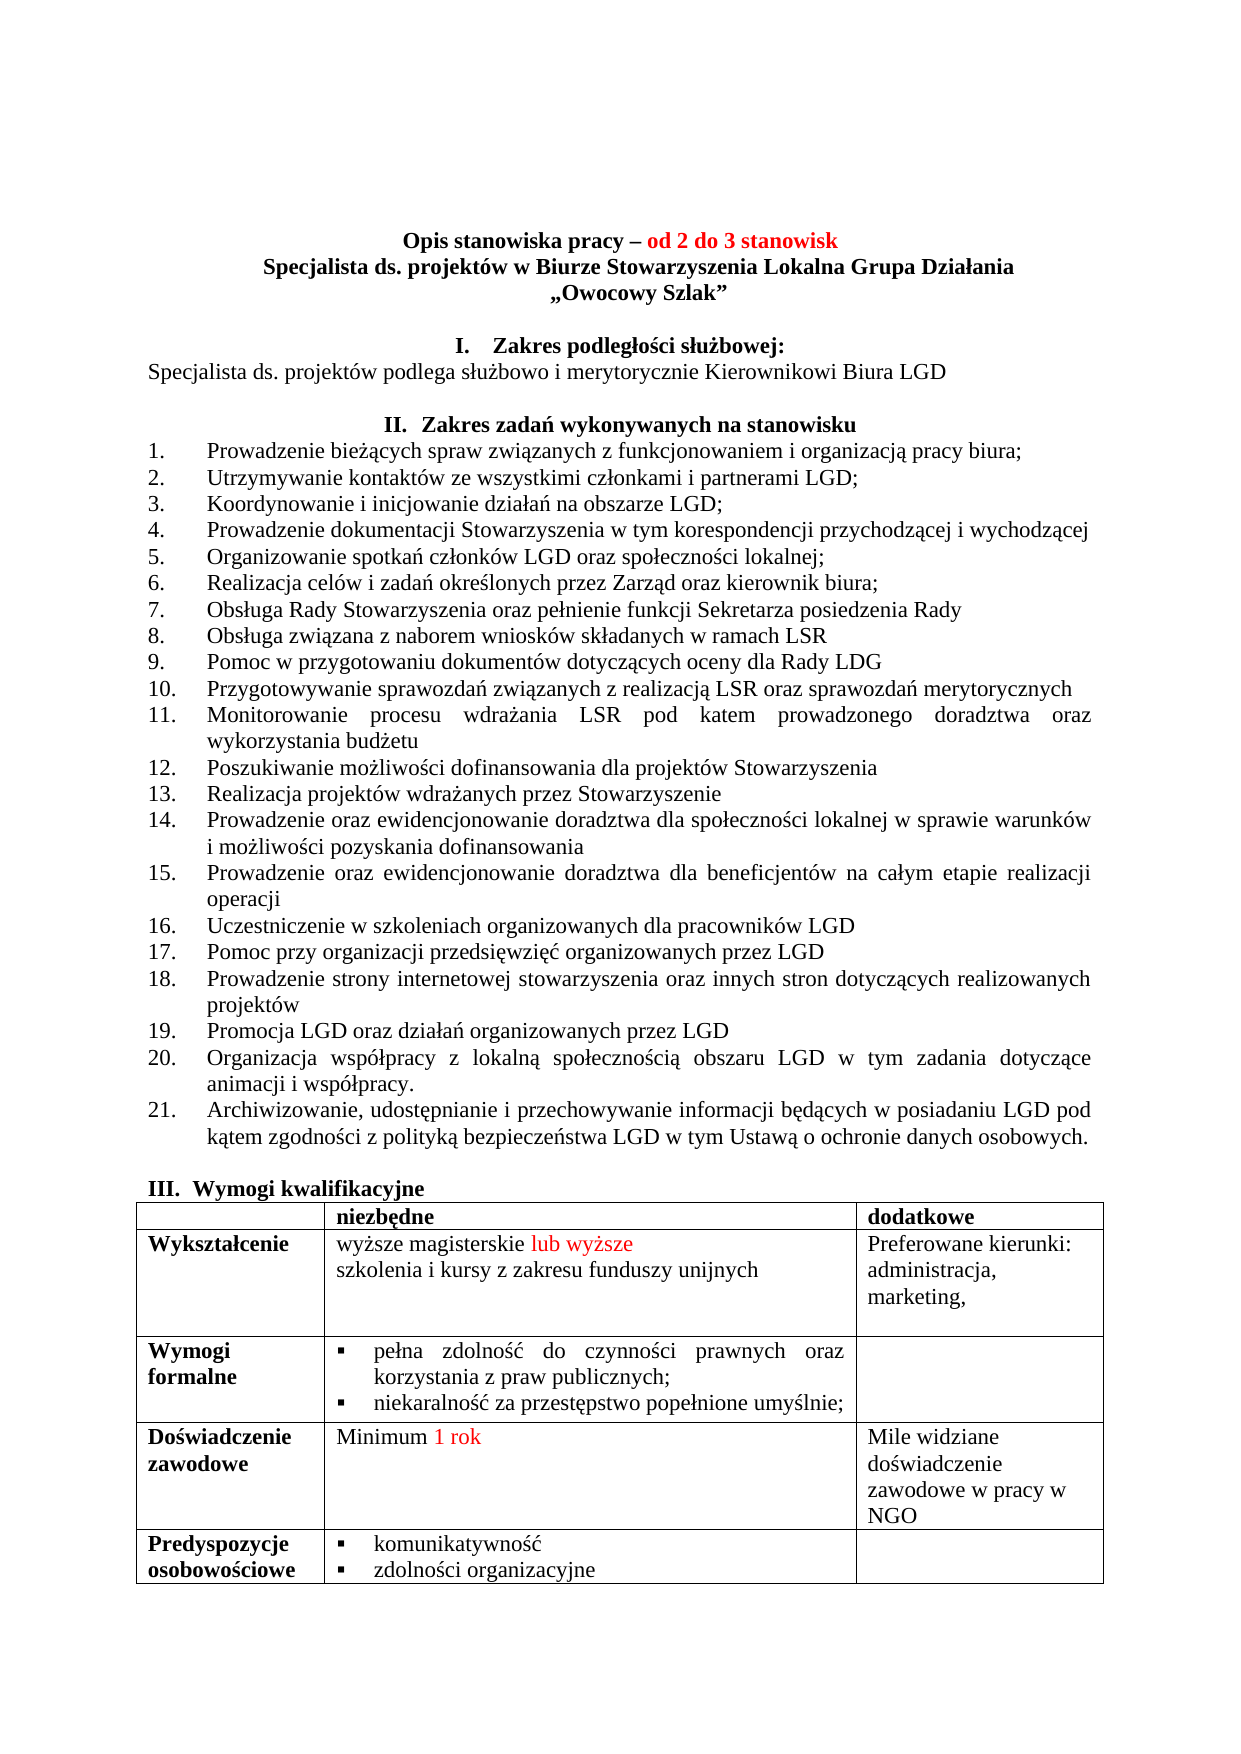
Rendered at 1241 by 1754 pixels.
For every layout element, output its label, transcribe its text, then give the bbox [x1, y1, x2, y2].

table_cell Wykształcenie [137, 1230, 324, 1336]
text Specjalista ds. projektów w Biurze Stowarzyszenia Lokalna Grupa Działania [185, 253, 1093, 279]
table_cell Preferowane kierunki: administracja, marketing, [857, 1230, 1103, 1336]
list Specjalista ds. projektów podlega służbowo i merytorycznie Kierownikowi Biura LGD [148, 358, 1093, 385]
list Organizacja współpracy z lokalną społecznością obszaru LGD w tym zadania dotyczące animacji i współpracy. [148, 1044, 1093, 1096]
list Monitorowanie procesu wdrażania LSR pod katem prowadzonego doradztwa oraz wykorzystania budżetu [148, 701, 1093, 754]
list Prowadzenie dokumentacji Stowarzyszenia w tym korespondencji przychodzącej i wychodzącej [148, 517, 1093, 543]
list Organizowanie spotkań członków LGD oraz społeczności lokalnej; [148, 543, 1093, 569]
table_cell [325, 1530, 856, 1582]
list Realizacja projektów wdrażanych przez Stowarzyszenie [148, 780, 1093, 806]
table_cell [137, 1530, 324, 1582]
list Koordynowanie i inicjowanie działań na obszarze LGD; [148, 490, 1093, 517]
list Promocja LGD oraz działań organizowanych przez LGD [148, 1017, 1093, 1044]
list Prowadzenie oraz ewidencjonowanie doradztwa dla społeczności lokalnej w sprawie warunków i możliwości pozyskania dofinansowania [148, 806, 1093, 859]
list Pomoc w przygotowaniu dokumentów dotyczących oceny dla Rady LDG [148, 648, 1093, 675]
list Zakres zadań wykonywanych na stanowisku [148, 411, 1093, 437]
list Poszukiwanie możliwości dofinansowania dla projektów Stowarzyszenia [148, 754, 1093, 780]
list Zakres podległości służbowej: [148, 332, 1093, 358]
list Prowadzenie bieżących spraw związanych z funkcjonowaniem i organizacją pracy biura; [148, 437, 1093, 464]
table_cell wyższe magisterskie lub wyższe szkolenia i kursy z zakresu funduszy unijnych [325, 1230, 856, 1336]
table_cell pełna zdolność do czynności prawnych oraz korzystania z praw publicznych; niekaralność za przestępstwo popełnione umyślnie; [325, 1337, 856, 1422]
list Wymogi kwalifikacyjne [148, 1175, 1093, 1202]
table_header dodatkowe [857, 1203, 1103, 1229]
list Przygotowywanie sprawozdań związanych z realizacją LSR oraz sprawozdań merytorycznych [148, 675, 1093, 701]
table_cell [857, 1337, 1103, 1422]
table_cell Wymogi formalne [137, 1337, 324, 1422]
table_cell [857, 1530, 1103, 1582]
list Prowadzenie oraz ewidencjonowanie doradztwa dla beneficjentów na całym etapie realizacji operacji [148, 859, 1093, 912]
table_header niezbędne [325, 1203, 856, 1229]
list Prowadzenie strony internetowej stowarzyszenia oraz innych stron dotyczących realizowanych projektów [148, 964, 1093, 1017]
list Utrzymywanie kontaktów ze wszystkimi członkami i partnerami LGD; [148, 464, 1093, 490]
list Archiwizowanie, udostępnianie i przechowywanie informacji będących w posiadaniu LGD pod kątem zgodności z polityką bezpieczeństwa LGD w tym Ustawą o ochronie danych osobowych. [148, 1096, 1093, 1149]
list Pomoc przy organizacji przedsięwzięć organizowanych przez LGD [148, 938, 1093, 964]
list Obsługa związana z naborem wniosków składanych w ramach LSR [148, 622, 1093, 648]
table_header [137, 1203, 324, 1229]
list Realizacja celów i zadań określonych przez Zarząd oraz kierownik biura; [148, 569, 1093, 596]
table_cell Doświadczenie zawodowe [137, 1423, 324, 1529]
text Opis stanowiska pracy – od 2 do 3 stanowisk [148, 227, 1093, 253]
list Uczestniczenie w szkoleniach organizowanych dla pracowników LGD [148, 912, 1093, 938]
list Obsługa Rady Stowarzyszenia oraz pełnienie funkcji Sekretarza posiedzenia Rady [148, 596, 1093, 622]
text „Owocowy Szlak” [185, 279, 1093, 306]
table_cell Minimum 1 rok [325, 1423, 856, 1529]
table_cell Mile widziane doświadczenie zawodowe w pracy w NGO [857, 1423, 1103, 1529]
